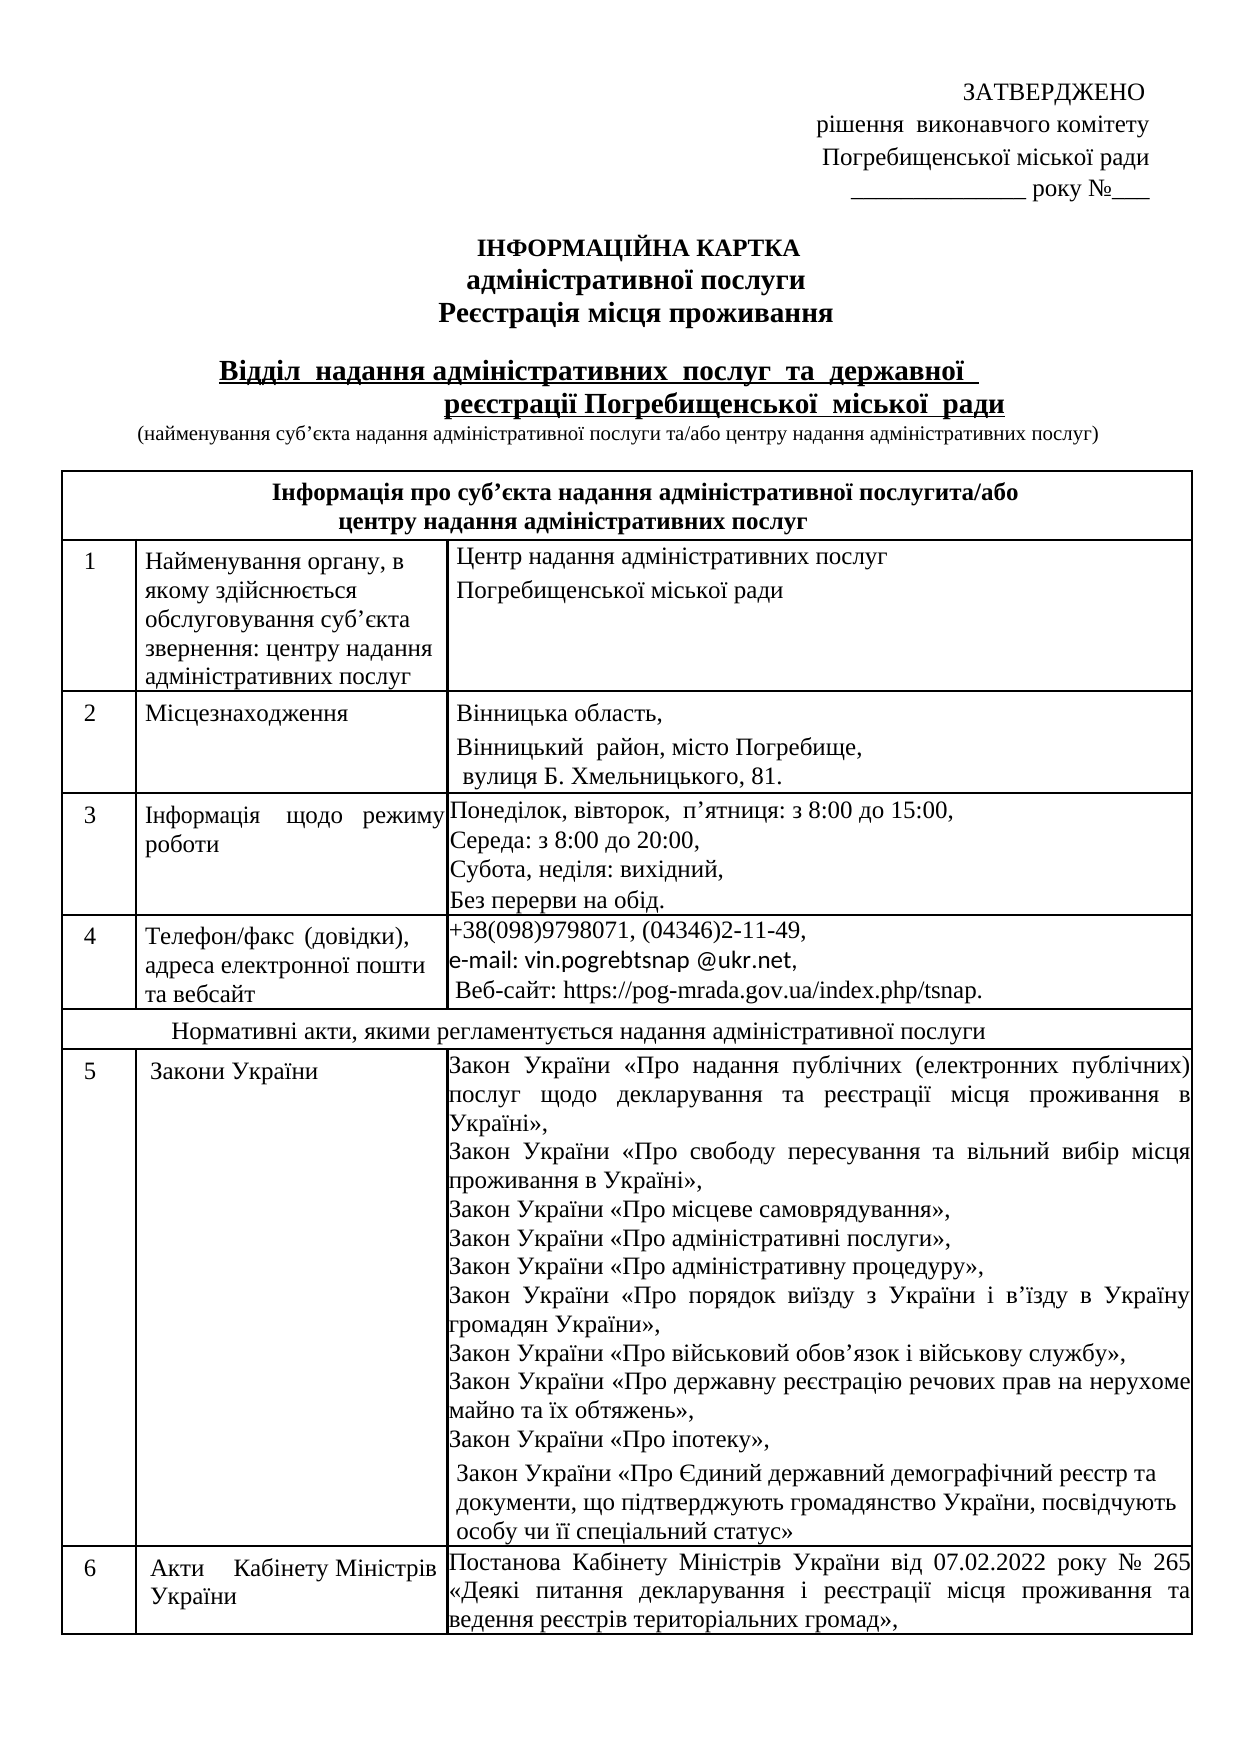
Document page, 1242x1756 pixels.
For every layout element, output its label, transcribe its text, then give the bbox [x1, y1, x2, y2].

table_cell 3 [63, 794, 135, 913]
title Реєстрація місця проживання [323, 295, 948, 329]
table_cell 5 [63, 1050, 135, 1545]
table_cell Найменування органу, в якому здійснюється обслуговування суб’єкта звернення: центру надання адміністративних послуг [137, 541, 446, 690]
table_cell ______________ року №___ [774, 174, 1149, 204]
table_cell 2 [63, 692, 135, 792]
table_cell +38(098)9798071, (04346)2-11-49, e-mail: vin.pogrebtsnap @ukr.net, Веб-сайт: https://pog-mrada.gov.ua/index.php/tsnap. [449, 916, 1191, 1007]
table_cell Центр надання адміністративних послуг Погребищенської міської ради [449, 541, 1191, 690]
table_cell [449, 1547, 1191, 1633]
table_cell 1 [63, 541, 135, 690]
table_cell 6 [63, 1547, 135, 1633]
text ЗАТВЕРДЖЕНО [800, 77, 1196, 105]
table_cell 4 [63, 916, 135, 1007]
table_cell щодо [264, 794, 346, 913]
table_cell Погребищенської міської ради [774, 141, 1149, 173]
table_cell Телефон/факс (довідки), адреса електронної пошти та вебсайт [137, 916, 446, 1007]
table_cell Закони України [137, 1050, 446, 1545]
table_cell Інформація роботи [137, 794, 264, 913]
title адміністративної послуги [323, 262, 948, 295]
title ІНФОРМАЦІЙНА КАРТКА [323, 233, 953, 262]
table_cell Вінницька область, Вінницький район, місто Погребище, вулиця Б. Хмельницького, 81. [449, 692, 1191, 792]
table_cell Закон України «Про надання публічних (електронних публічних) послуг щодо декларування та реєстрації місця проживання в Україні», Закон України «Про свободу пересування та вільний вибір місця проживання в Україні», Закон України «Про місцеве самоврядування», Закон України «Про адміністративні послуги», Закон України «Про адміністративну процедуру», Закон України «Про порядок виїзду з України і в’їзду в Україну громадян України», Закон України «Про військовий обов’язок і військову службу», Закон України «Про державну реєстрацію речових прав на нерухоме майно та їх обтяжень», Закон України «Про іпотеку», Закон України «Про Єдиний державний демографічний реєстр та документи, що підтверджують громадянство України, посвідчують особу чи її спеціальний статус» [449, 1050, 1191, 1545]
table_cell Понеділок, вівторок, п’ятниця: з 8:00 до 15:00, Середа: з 8:00 до 20:00, Субота, неділя: вихідний, Без перерви на обід. [449, 794, 1191, 913]
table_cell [137, 1547, 446, 1633]
table_cell режиму [346, 794, 446, 913]
text Відділ надання адміністративних послуг та державної реєстрації Погребищенської міської ради [219, 353, 1111, 420]
table_cell Місцезнаходження [137, 692, 446, 792]
text (найменування суб’єкта надання адміністративної послуги та/або центру надання адміністративних послуг) [132, 421, 1196, 445]
table_cell Нормативні акти, якими регламентується надання адміністративної послуги [63, 1010, 1191, 1048]
table_header рішення виконавчого комітету [774, 110, 1149, 141]
table_header Інформація про суб’єкта надання адміністративної послугита/або центру надання адміністративних послуг [63, 472, 1191, 539]
